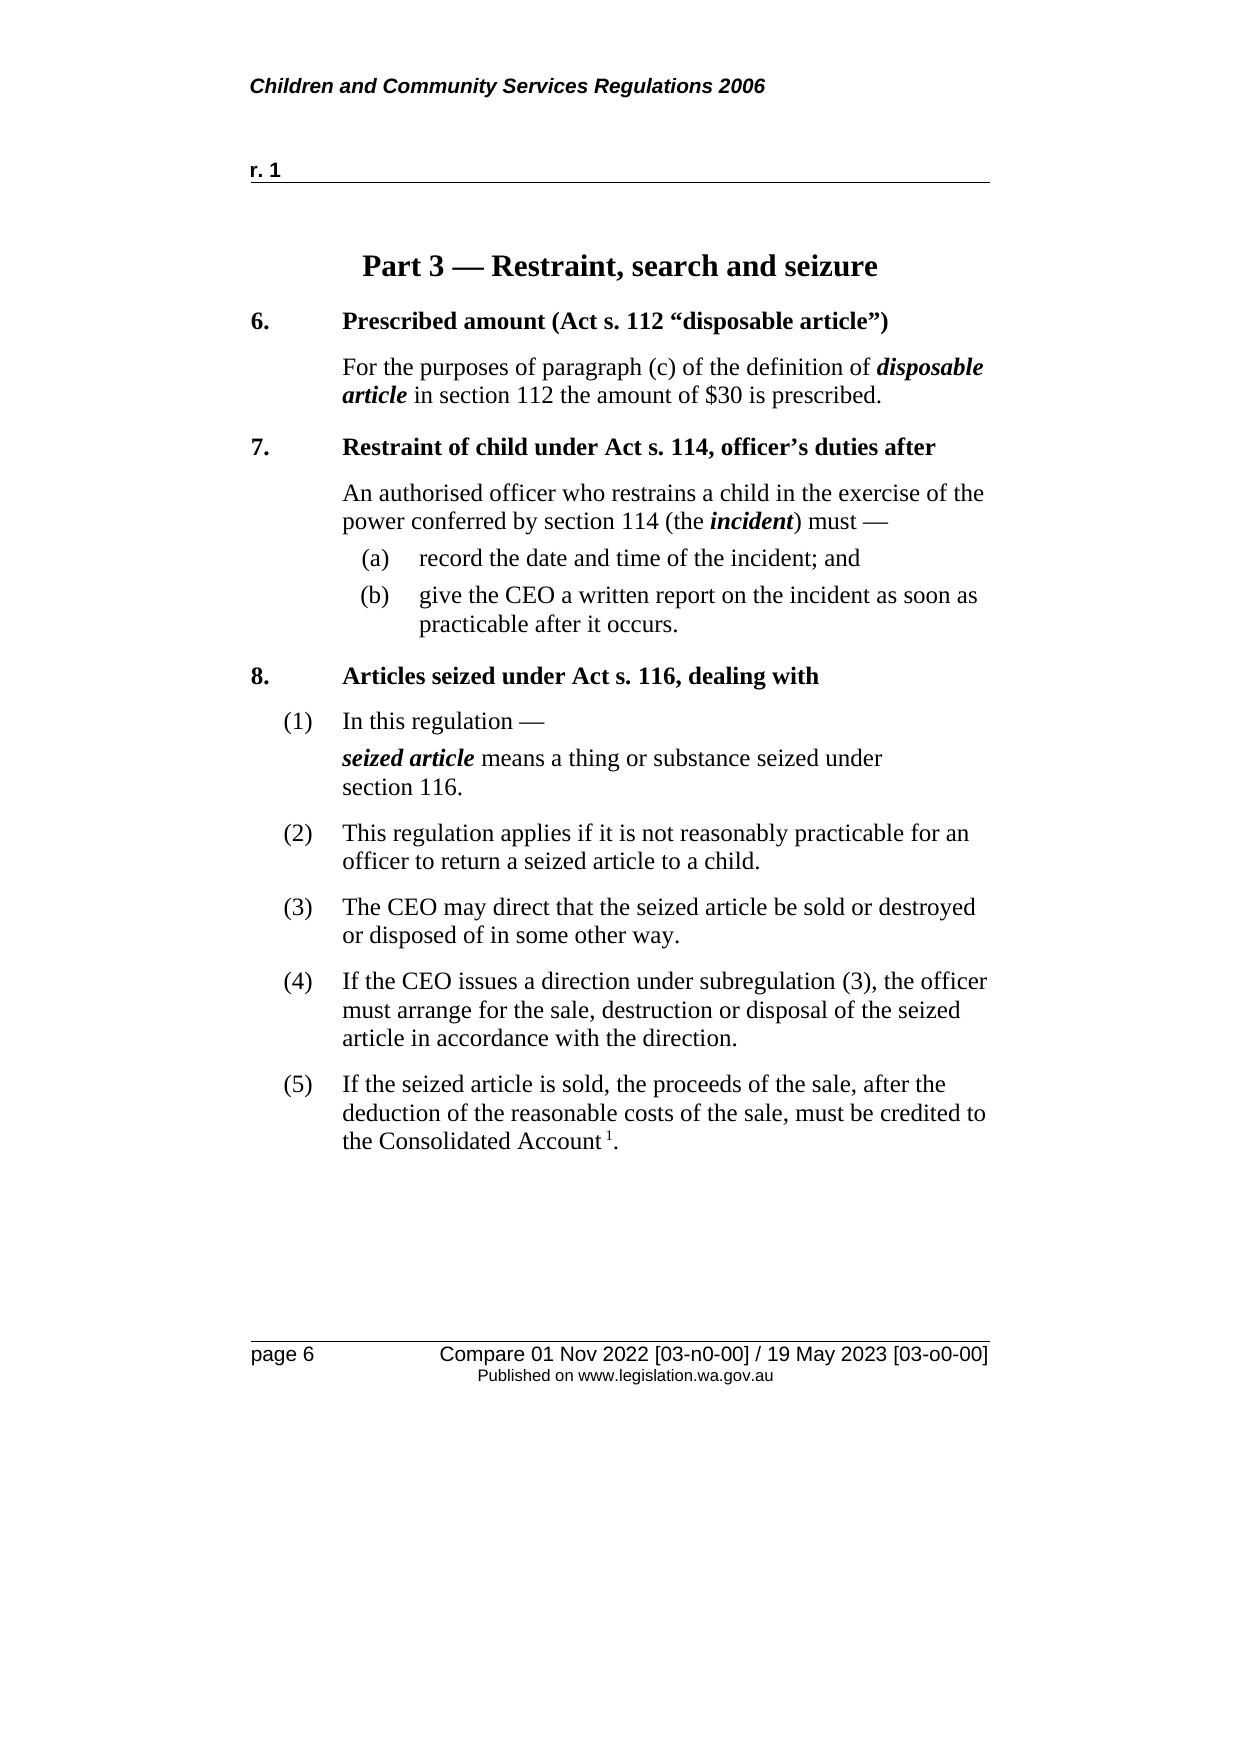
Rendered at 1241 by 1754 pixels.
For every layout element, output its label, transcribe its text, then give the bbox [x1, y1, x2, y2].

subtitle Part 3 — Restraint, search and seizure [251, 247, 990, 283]
text (b) give the CEO a written report on the incident as soon as practicable after it occurs. [251, 581, 990, 638]
text (5) If the seized article is sold, the proceeds of the sale, after the deduction of the reasonable costs of the sale, must be credited to the Consolidated Account 1. [251, 1069, 990, 1155]
subtitle 7. Restraint of child under Act s. 114, officer’s duties after [251, 432, 990, 461]
subtitle 6. Prescribed amount (Act s. 112 “disposable article”) [251, 306, 990, 335]
text An authorised officer who restrains a child in the exercise of the power conferred by section 114 (the incident) must — [251, 478, 990, 535]
text seized article means a thing or substance seized under section 116. [251, 743, 990, 801]
text (a) record the date and time of the incident; and [251, 543, 990, 572]
text (3) The CEO may direct that the seized article be sold or destroyed or disposed of in some other way. [251, 892, 990, 949]
subtitle 8. Articles seized under Act s. 116, dealing with [251, 661, 990, 690]
text (4) If the CEO issues a direction under subregulation (3), the officer must arrange for the sale, destruction or disposal of the seized article in accordance with the direction. [251, 966, 990, 1052]
text For the purposes of paragraph (c) of the definition of disposable article in section 112 the amount of $30 is prescribed. [251, 352, 990, 409]
text (2) This regulation applies if it is not reasonably practicable for an officer to return a seized article to a child. [251, 818, 990, 875]
text (1) In this regulation — [251, 706, 990, 735]
